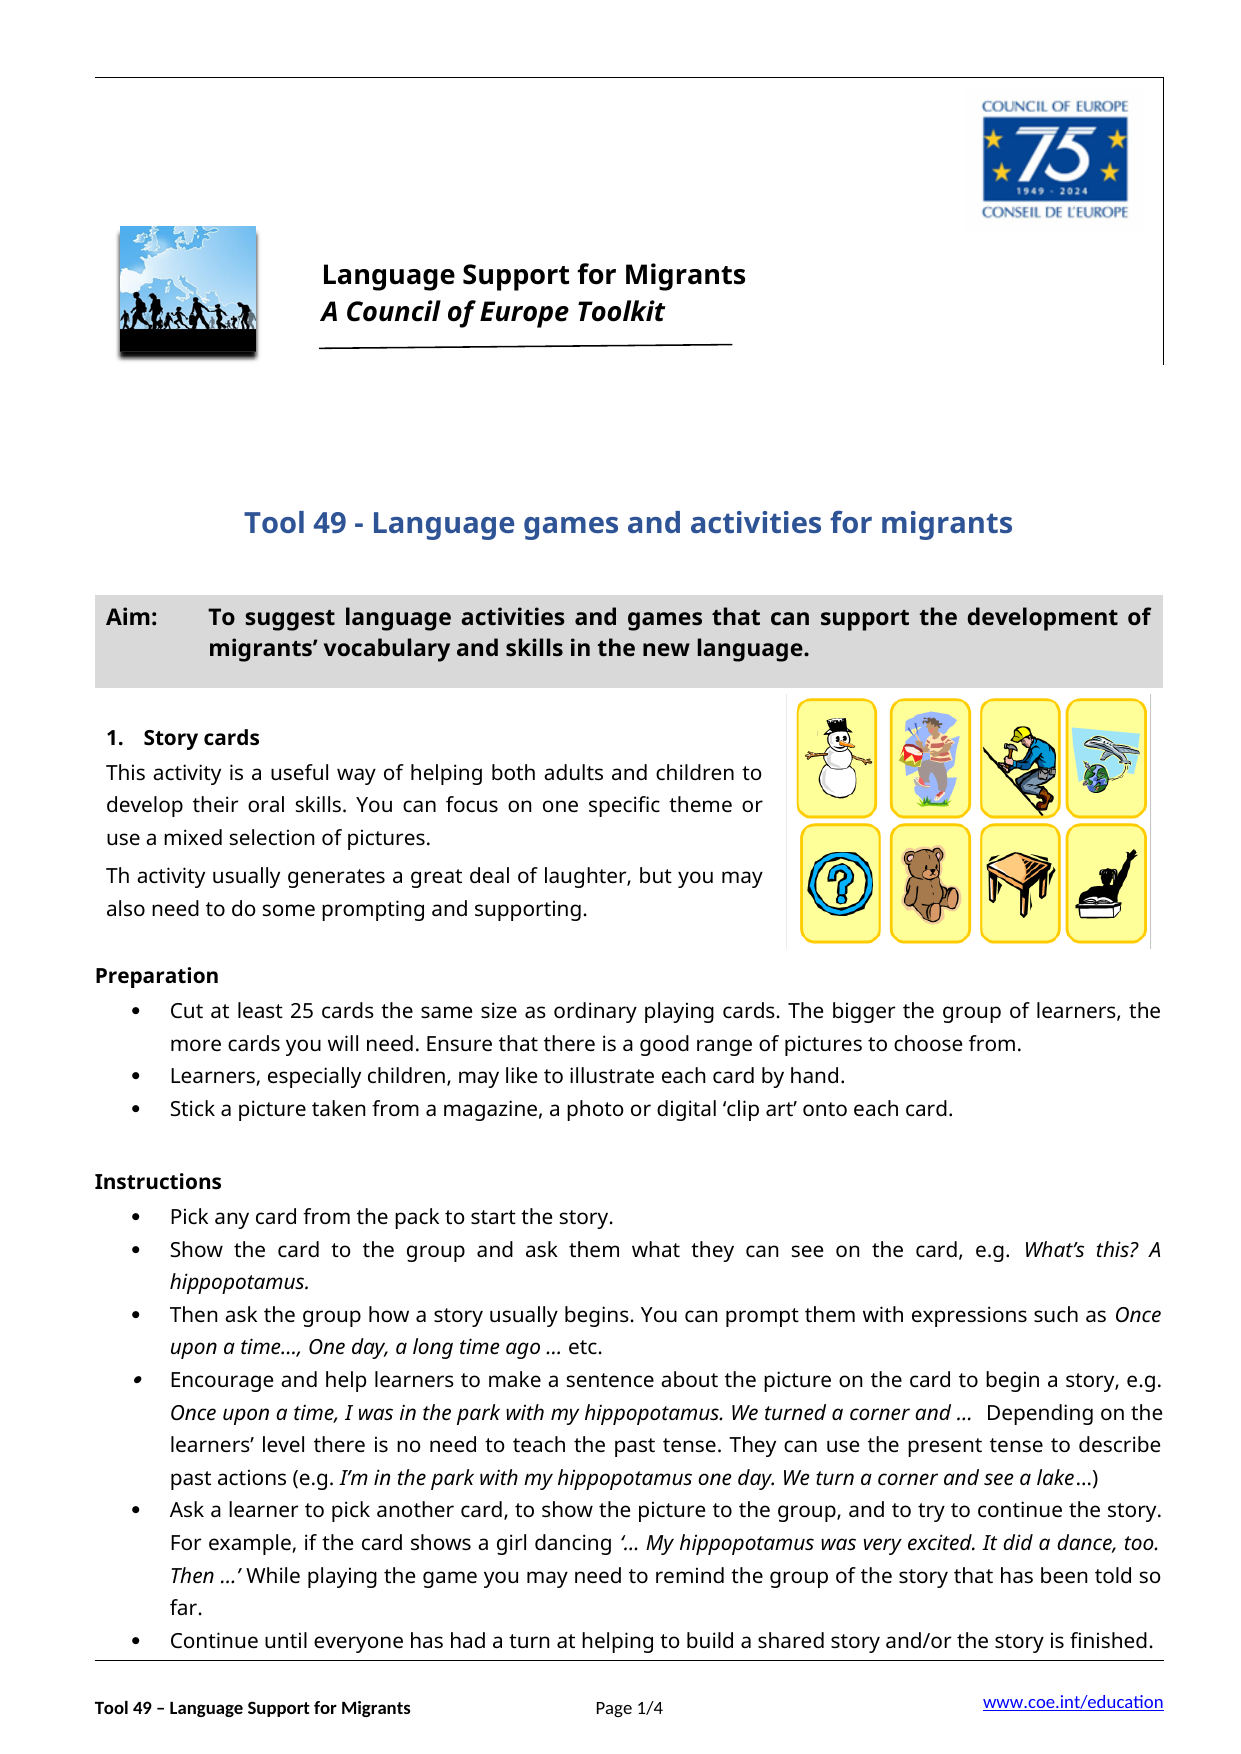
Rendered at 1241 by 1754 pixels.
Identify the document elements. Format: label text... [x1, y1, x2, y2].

table_header Aim: [95, 595, 197, 688]
list Then ask the group how a story usually begins. You can prompt them with expressions such as Once upon a time…, One day, a long time ago … etc. [132, 1300, 1163, 1361]
table_cell Story cards This activity is a useful way of helping both adults and children to develop their oral skills. You can focus on one specific theme or use a mixed selection of pictures. Th activity usually generates a great deal of laughter, but you may also need to do some prompting and supporting. [95, 688, 775, 955]
list Cut at least 25 cards the same size as ordinary playing cards. The bigger the group of learners, the more cards you will need. Ensure that there is a good range of pictures to choose from. [132, 996, 1163, 1057]
list Learners, especially children, may like to illustrate each card by hand. [132, 1061, 1163, 1090]
list Stick a picture taken from a magazine, a photo or digital ‘clip art’ onto each card. [132, 1094, 1163, 1122]
list Encourage and help learners to make a sentence about the picture on the card to begin a story, e.g. Once upon a time, I was in the park with my hippopotamus. We turned a corner and … Depending on the learners’ level there is no need to teach the past tense. They can use the present tense to describe past actions (e.g. I’m in the park with my hippopotamus one day. We turn a corner and see a lake…) [132, 1365, 1163, 1491]
text Instructions [94, 1167, 1163, 1196]
list Show the card to the group and ask them what they can see on the card, e.g. What’s this? A hippopotamus. [132, 1235, 1163, 1296]
table_header [95, 78, 310, 364]
table_cell [775, 688, 1163, 955]
list Ask a learner to pick another card, to show the picture to the group, and to try to continue the story. For example, if the card shows a girl dancing ‘... My hippopotamus was very excited. It did a dance, too. Then …’ While playing the game you may need to remind the group of the story that has been told so far. [132, 1496, 1163, 1622]
table_header [899, 78, 1163, 364]
list Pick any card from the pack to start the story. [132, 1202, 1163, 1231]
picture [965, 87, 1146, 232]
list Continue until everyone has had a turn at helping to build a shared story and/or the story is finished. [132, 1626, 1163, 1654]
text Tool 49 - Language games and activities for migrants [94, 503, 1163, 542]
text Preparation [94, 961, 1163, 990]
picture [786, 694, 1152, 949]
table_header To suggest language activities and games that can support the development of migrants’ vocabulary and skills in the new language. [197, 595, 1163, 688]
picture [112, 226, 263, 365]
table_header Language Support for Migrants A Council of Europe Toolkit [310, 78, 899, 364]
